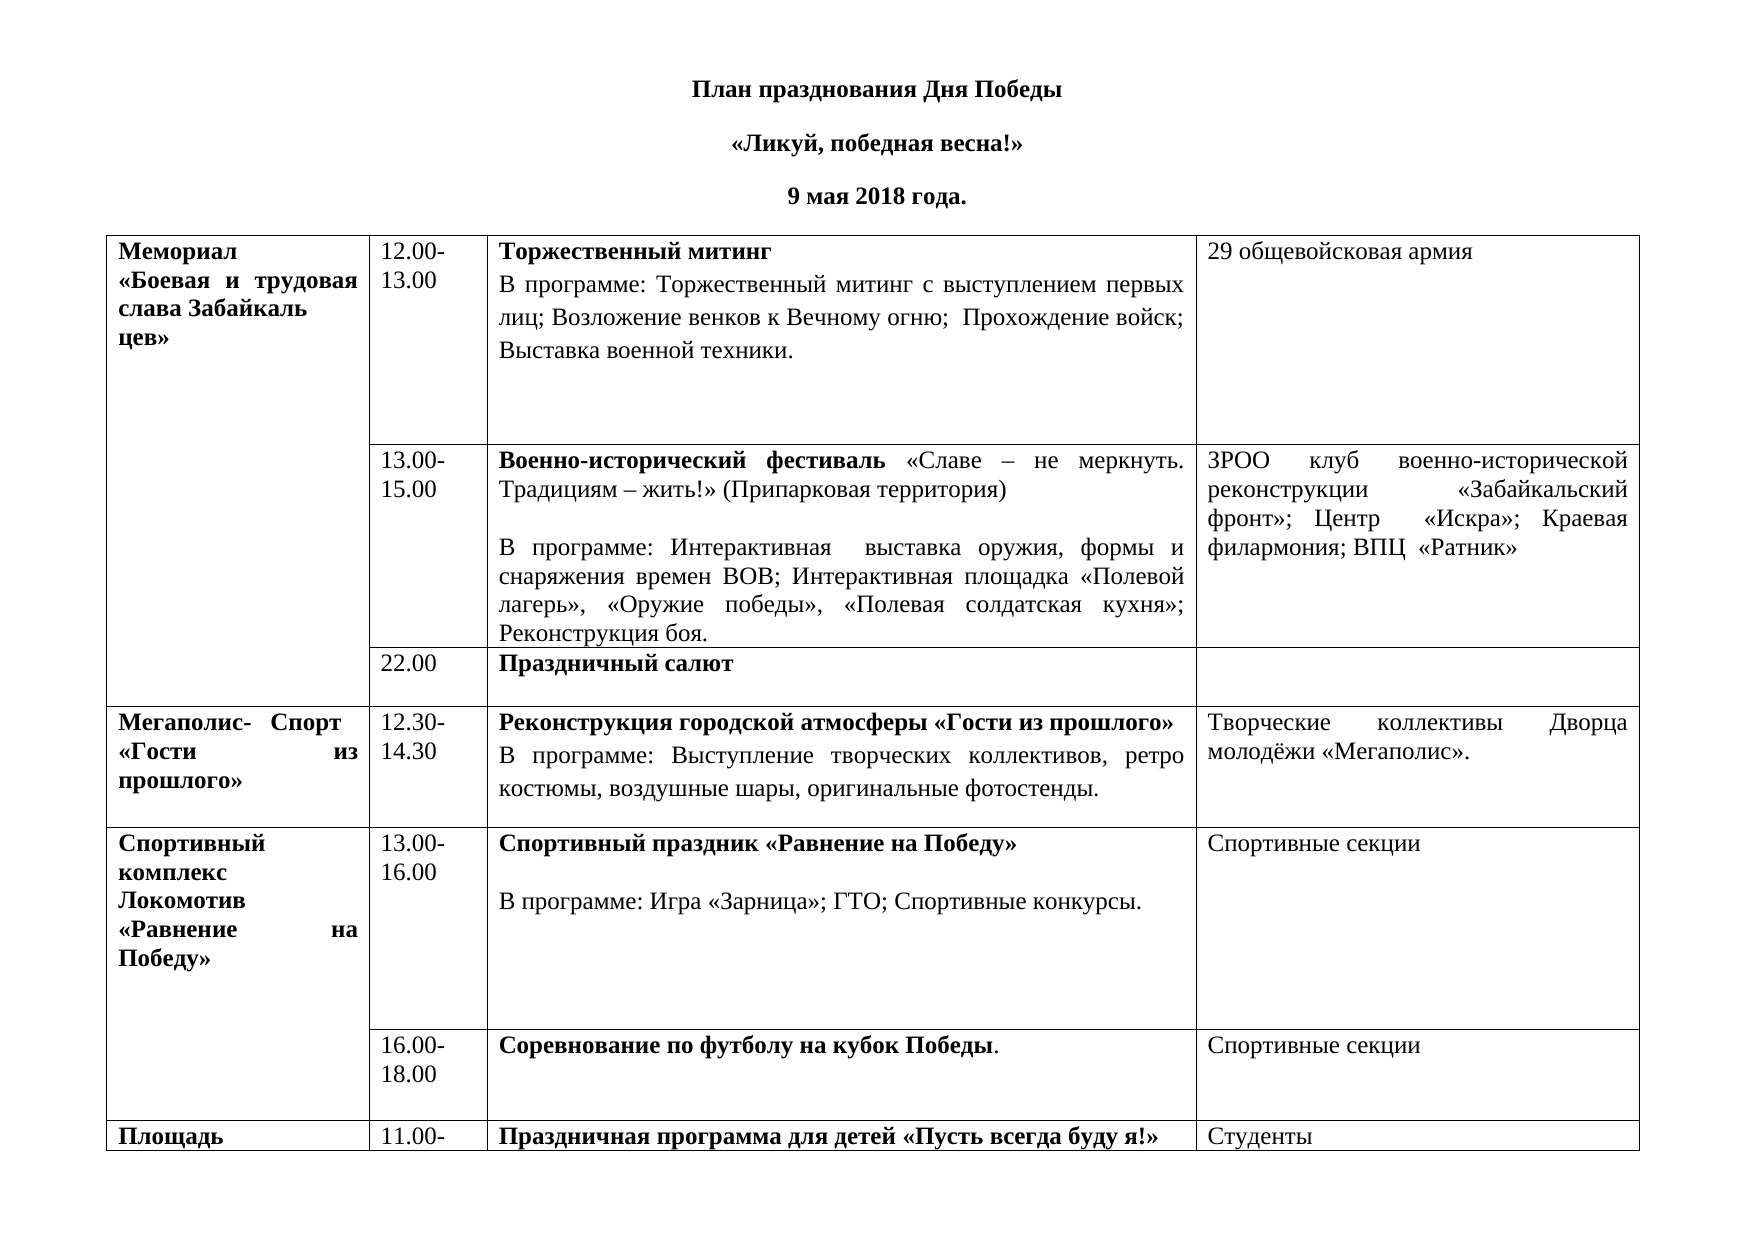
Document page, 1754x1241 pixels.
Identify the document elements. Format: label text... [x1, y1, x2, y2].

table_cell 16.00-18.00 [370, 1030, 487, 1120]
table_cell Реконструкция городской атмосферы «Гости из прошлого» В программе: Выступление творческих коллективов, ретро костюмы, воздушные шары, оригинальные фотостенды. [488, 707, 1196, 827]
table_header 12.00-13.00 [370, 236, 487, 444]
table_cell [107, 1121, 369, 1149]
table_cell Спортивные секции [1197, 1030, 1639, 1120]
table_header 29 общевойсковая армия [1197, 236, 1639, 444]
table_cell 12.30-14.30 [370, 707, 487, 827]
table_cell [488, 1121, 1196, 1149]
table_cell Мегаполис- Спорт «Гости из прошлого» [107, 707, 369, 827]
table_cell Военно-исторический фестиваль «Славе – не меркнуть. Традициям – жить!» (Припарковая территория) В программе: Интерактивная выставка оружия, формы и снаряжения времен ВОВ; Интерактивная площадка «Полевой лагерь», «Оружие победы», «Полевая солдатская кухня»; Реконструкция боя. [488, 445, 1196, 647]
table_cell 22.00 [370, 648, 487, 706]
table_cell Соревнование по футболу на кубок Победы. [488, 1030, 1196, 1120]
table_cell Спортивный комплекс Локомотив «Равнение на Победу» [107, 828, 369, 1120]
table_cell Творческие коллективы Дворца молодёжи «Мегаполис». [1197, 707, 1639, 827]
table_cell 13.00-16.00 [370, 828, 487, 1029]
table_cell Спортивный праздник «Равнение на Победу» В программе: Игра «Зарница»; ГТО; Спортивные конкурсы. [488, 828, 1196, 1029]
table_header Торжественный митинг В программе: Торжественный митинг с выступлением первых лиц; Возложение венков к Вечному огню; Прохождение войск; Выставка военной техники. [488, 236, 1196, 444]
table_cell 13.00-15.00 [370, 445, 487, 647]
table_cell 11.00-15.00 [370, 1121, 487, 1149]
table_cell ЗРОО клуб военно-исторической реконструкции «Забайкальский фронт»; Центр «Искра»; Краевая филармония; ВПЦ «Ратник» [1197, 445, 1639, 647]
table_cell Спортивные секции [1197, 828, 1639, 1029]
table_cell [1197, 648, 1639, 706]
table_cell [1197, 1121, 1639, 1149]
table_header Мемориал «Боевая и трудовая слава Забайкаль цев» [107, 236, 369, 706]
table_cell Праздничный салют [488, 648, 1196, 706]
